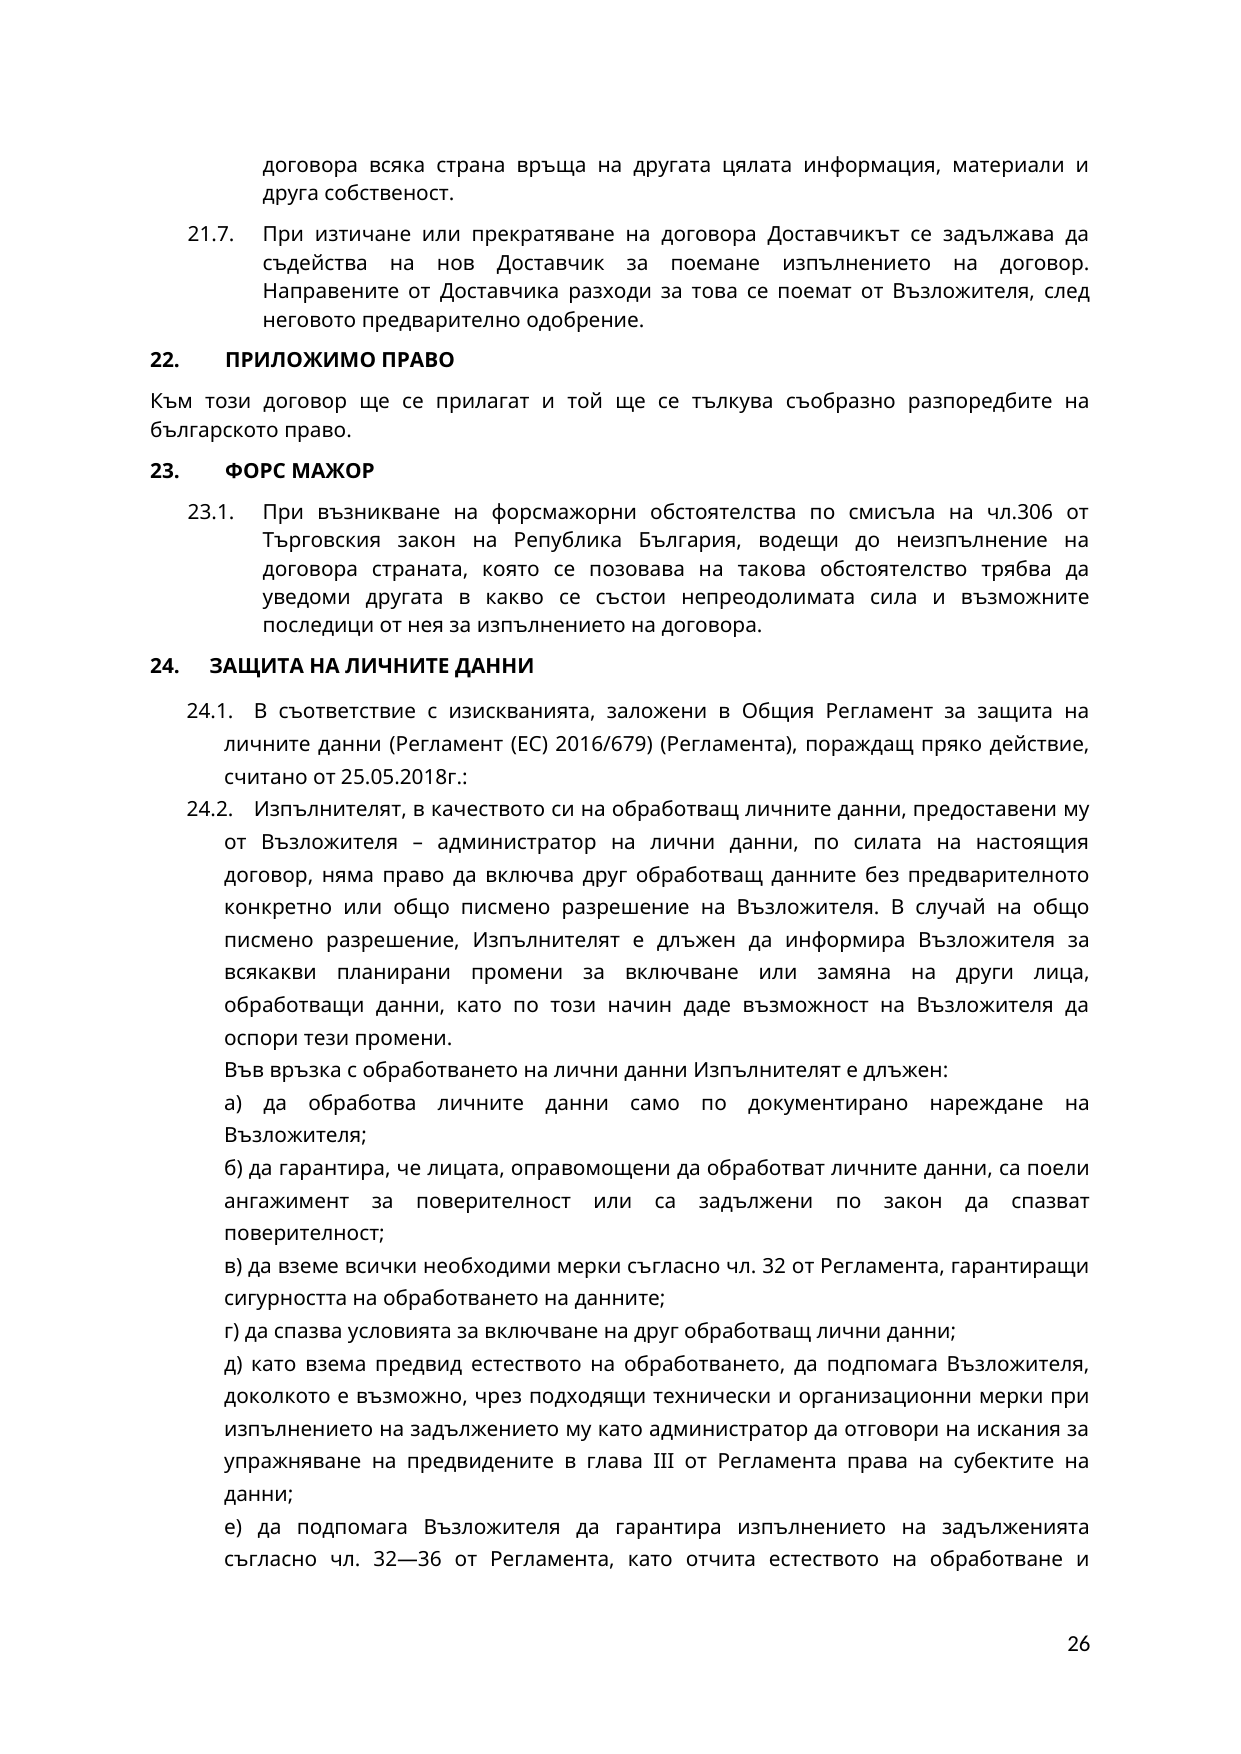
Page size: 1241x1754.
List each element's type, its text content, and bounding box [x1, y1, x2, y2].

list Изпълнителят, в качеството си на обработващ личните данни, предоставени му от Възложителя – администратор на лични данни, по силата на настоящия договор, няма право да включва друг обработващ данните без предварителното конкретно или общо писмено разрешение на Възложителя. В случай на общо писмено разрешение, Изпълнителят е длъжен да информира Възложителя за всякакви планирани промени за включване или замяна на други лица, обработващи данни, като по този начин даде възможност на Възложителя да оспори тези промени. [186, 794, 1090, 1051]
list В съответствие с изискванията, заложени в Общия Регламент за защита на личните данни (Регламент (ЕС) 2016/679) (Регламента), пораждащ пряко действие, считано от 25.05.2018г.: [186, 697, 1090, 790]
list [187, 150, 1090, 207]
text Към този договор ще се прилагат и той ще се тълкува съобразно разпоредбите на българското право. [150, 387, 1090, 443]
text в) да вземе всички необходими мерки съгласно чл. 32 от Регламента, гарантиращи сигурността на обработването на данните; [224, 1251, 1090, 1312]
text Във връзка с обработването на лични данни Изпълнителят е длъжен: [224, 1055, 1090, 1084]
list ФОРС МАЖОР [150, 456, 1090, 484]
list При възникване на форсмажорни обстоятелства по смисъла на чл.306 от Търговския закон на Република България, водещи до неизпълнение на договора страната, която се позовава на такова обстоятелство трябва да уведоми другата в какво се състои непреодолимата сила и възможните последици от нея за изпълнението на договора. [187, 497, 1090, 639]
list При изтичане или прекратяване на договора Доставчикът се задължава да съдейства на нов Доставчик за поемане изпълнението на договор. Направените от Доставчика разходи за това се поемат от Възложителя, след неговото предварително одобрение. [187, 219, 1090, 333]
list ЗАЩИТА НА ЛИЧНИТЕ ДАННИ [150, 652, 1090, 680]
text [224, 1512, 1090, 1573]
list ПРИЛОЖИМО ПРАВО [150, 346, 1090, 374]
text a) да обработва личните данни само по документирано нареждане на Възложителя; [224, 1088, 1090, 1149]
text г) да спазва условията за включване на друг обработващ лични данни; [224, 1316, 1090, 1344]
text д) като взема предвид естеството на обработването, да подпомага Възложителя, доколкото е възможно, чрез подходящи технически и организационни мерки при изпълнението на задължението му като администратор да отговори на искания за упражняване на предвидените в глава III от Регламента права на субектите на данни; [224, 1349, 1090, 1508]
text б) да гарантира, че лицата, оправомощени да обработват личните данни, са поели ангажимент за поверителност или са задължени по закон да спазват поверителност; [224, 1153, 1090, 1247]
